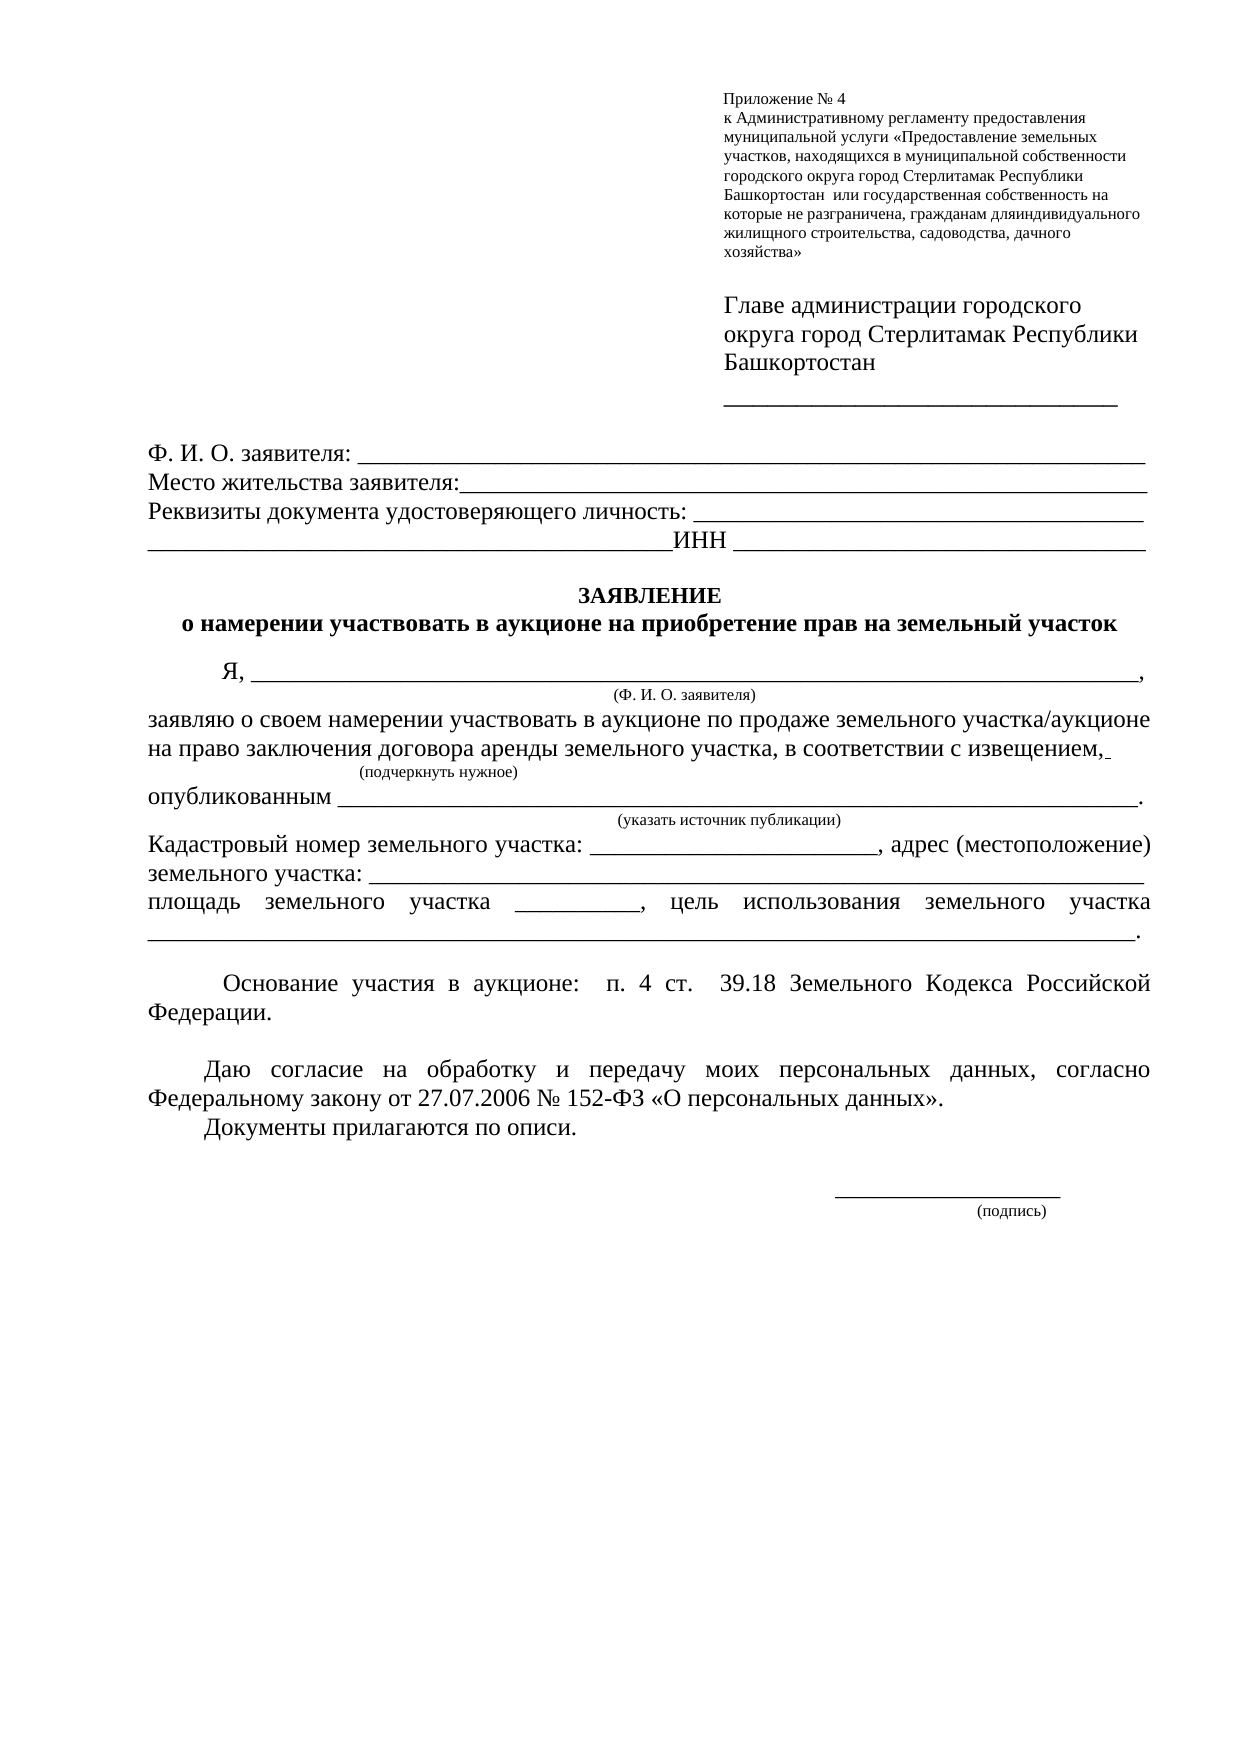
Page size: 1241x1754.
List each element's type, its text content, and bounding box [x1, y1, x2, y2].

text __________________ [223, 1172, 1152, 1200]
text Документы прилагаются по описи. [148, 1112, 1152, 1141]
text Реквизиты документа удостоверяющего личность: ____________________________________ [148, 496, 1152, 525]
text к Административному регламенту предоставления муниципальной услуги «Предоставление земельных участков, находящихся в муниципальной собственности городского округа город Стерлитамак Республики Башкортостан или государственная собственность на которые не разграничена, гражданам дляиндивидуального жилищного строительства, садоводства, дачного хозяйства» [723, 108, 1152, 261]
text Кадастровый номер земельного участка: _______________________, адрес (местоположение) земельного участка: ______________________________________________________________ [148, 829, 1152, 886]
text Основание участия в аукционе: п. 4 ст. 39.18 Земельного Кодекса Российской Федерации. [148, 968, 1152, 1026]
text Главе администрации городского округа город Стерлитамак Республики Башкортостан [724, 290, 1152, 376]
text опубликованным ________________________________________________________________. [148, 781, 1152, 810]
text __________________________________________ИНН _________________________________ [148, 525, 1152, 553]
text ЗАЯВЛЕНИЕ [148, 582, 1152, 608]
text Ф. И. О. заявителя: _______________________________________________________________ [148, 438, 1152, 467]
text Я, _______________________________________________________________________, [148, 656, 1152, 685]
text о намерении участвовать в аукционе на приобретение прав на земельный участок [148, 608, 1152, 637]
text (Ф. И. О. заявителя) [148, 685, 1152, 704]
text Приложение № 4 [223, 89, 1152, 108]
text площадь земельного участка __________, цель использования земельного участка _______________________________________________________________________________. [148, 886, 1152, 944]
text Место жительства заявителя:_______________________________________________________ [148, 467, 1152, 496]
text заявляю о своем намерении участвовать в аукционе по продаже земельного участка/аукционе на право заключения договора аренды земельного участка, в соответствии с извещением, [148, 704, 1152, 762]
text ___________________________ [724, 376, 1152, 410]
text (указать источник публикации) [148, 810, 1152, 829]
text Даю согласие на обработку и передачу моих персональных данных, согласно Федеральному закону от 27.07.2006 № 152-ФЗ «О персональных данных». [148, 1054, 1152, 1112]
text (подчеркнуть нужное) [148, 762, 1152, 781]
text (подпись) [223, 1200, 1152, 1219]
